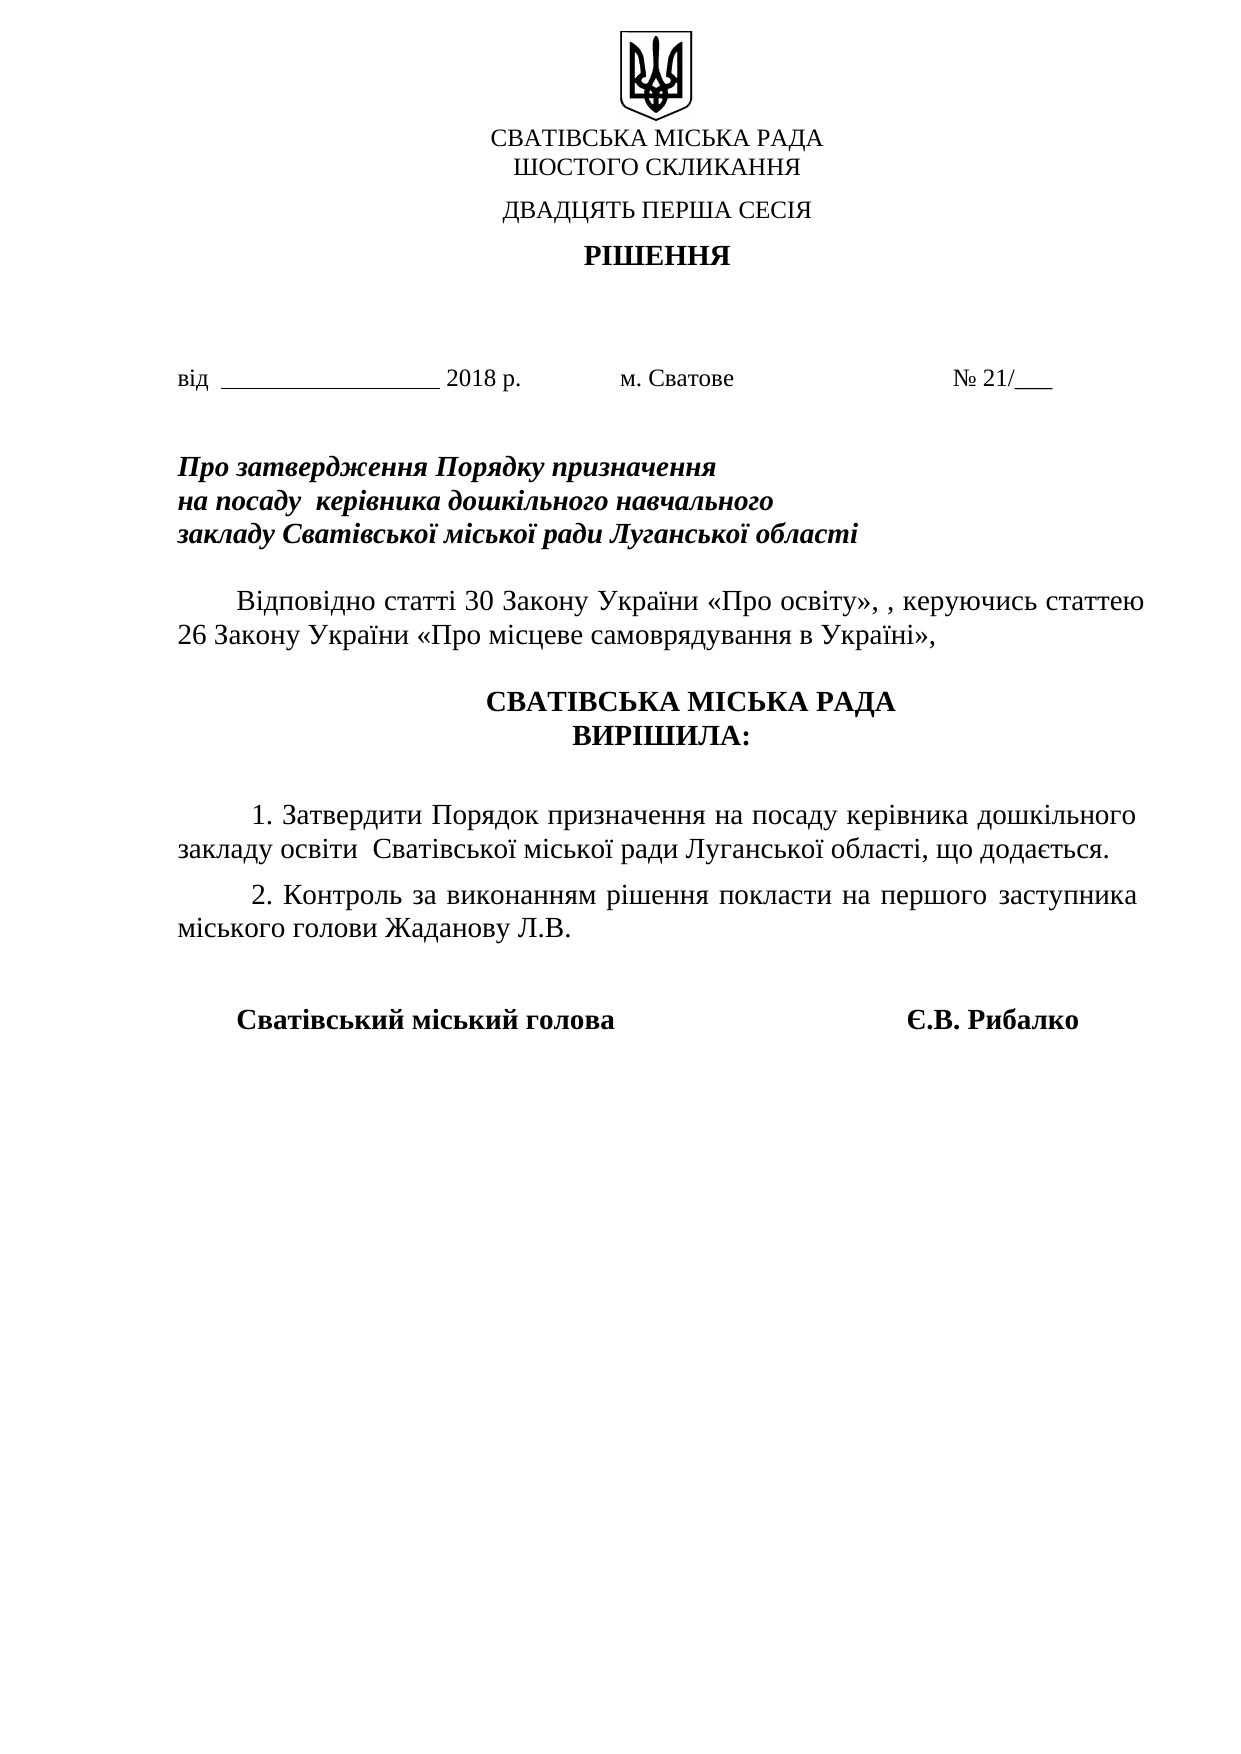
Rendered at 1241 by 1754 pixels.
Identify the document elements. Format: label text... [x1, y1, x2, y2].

text від 2018 р. м. Сватове № 21/___ [177, 363, 1137, 392]
text закладу Сватівської міської ради Луганської області [177, 516, 1137, 550]
picture [617, 29, 697, 123]
text РІШЕННЯ [177, 238, 1137, 272]
text Відповідно статті 30 Закону України «Про освіту», , керуючись статтею 26 Закону України «Про місцеве самоврядування в Україні», [177, 583, 1145, 651]
text ДВАДЦЯТЬ ПЕРША СЕСІЯ [177, 195, 1137, 224]
subtitle СВАТІВСЬКА МІСЬКА РАДА [177, 123, 1137, 152]
text СВАТІВСЬКА МІСЬКА РАДА [177, 684, 1145, 718]
text Сватівський міський голова Є.В. Рибалко [177, 1002, 1137, 1036]
text ВИРІШИЛА: [177, 718, 1145, 751]
text Про затвердження Порядку призначення [177, 449, 1137, 483]
text ШОСТОГО СКЛИКАННЯ [177, 152, 1137, 181]
text 1. Затвердити Порядок призначення на посаду керівника дошкільного закладу освіти Сватівської міської ради Луганської області, що додається. [177, 797, 1137, 864]
text на посаду керівника дошкільного навчального [177, 483, 1137, 516]
text 2. Контроль за виконанням рішення покласти на першого заступника міського голови Жаданову Л.В. [177, 877, 1137, 944]
